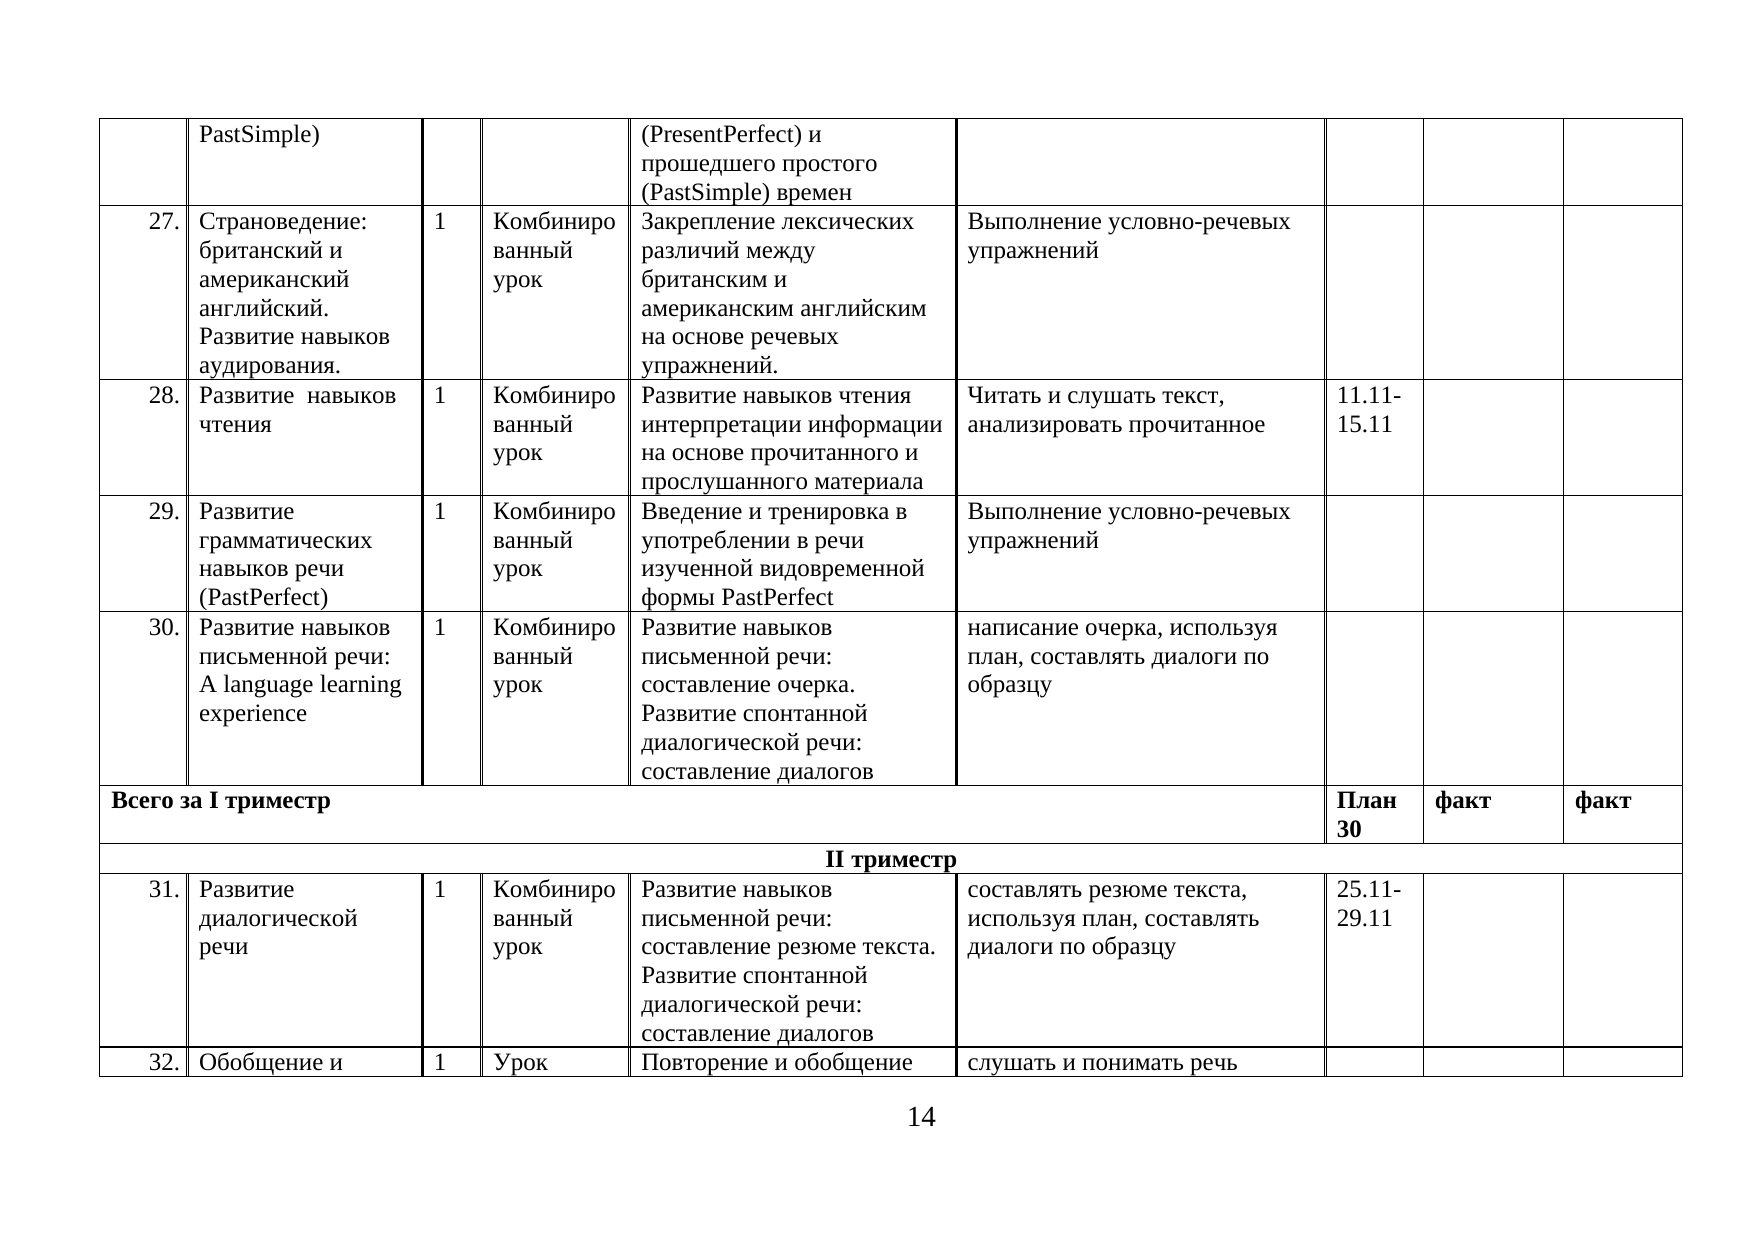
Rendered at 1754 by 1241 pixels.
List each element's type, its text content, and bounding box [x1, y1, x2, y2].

table_cell 11.11-15.11 [1327, 380, 1423, 495]
table_cell [1327, 1048, 1423, 1076]
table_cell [483, 1048, 628, 1076]
table_cell Выполнение условно-речевых упражнений [958, 496, 1324, 611]
table_cell II триместр [100, 844, 1682, 873]
table_cell 1 [424, 496, 480, 611]
table_cell [1564, 874, 1682, 1046]
table_cell Страноведение: британский и американский английский. Развитие навыков аудирования. [189, 206, 421, 379]
table_cell составлять резюме текста, используя план, составлять диалоги по образцу [958, 874, 1324, 1046]
table_cell Развитие навыков письменной речи: A language learning experience [189, 612, 421, 784]
table_cell 1 [424, 119, 480, 205]
table_cell [1564, 496, 1682, 611]
table_cell 1 [424, 206, 480, 379]
table_cell [100, 612, 186, 784]
table_cell Комбинированный урок [483, 496, 628, 611]
table_cell [1564, 612, 1682, 784]
table_cell Комбинированный урок [483, 206, 628, 379]
table_cell Развитие навыков письменной речи: составление резюме текста. Развитие спонтанной диалогической речи: составление диалогов [631, 874, 955, 1046]
table_cell [1564, 119, 1682, 205]
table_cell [189, 1048, 421, 1076]
table_cell 1 [424, 380, 480, 495]
table_cell Читать и слушать текст, анализировать прочитанное [958, 380, 1324, 495]
table_cell [100, 1048, 186, 1076]
table_cell [1564, 206, 1682, 379]
table_cell Развитие грамматических навыков речи (PastPerfect) [189, 496, 421, 611]
table_cell [100, 874, 186, 1046]
table_cell [1327, 612, 1423, 784]
table_cell факт [1564, 786, 1682, 843]
table_cell 1 [424, 1048, 480, 1076]
table_cell Комбинированный урок [483, 874, 628, 1046]
table_cell [1327, 496, 1423, 611]
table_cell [958, 1048, 1324, 1076]
table_cell 1 [424, 874, 480, 1046]
table_cell [1564, 1048, 1682, 1076]
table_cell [631, 1048, 955, 1076]
table_cell Развитие навыков чтения интерпретации информации на основе прочитанного и прослушанного материала [631, 380, 955, 495]
table_cell факт [1424, 786, 1563, 843]
table_cell Комбинированный урок [483, 612, 628, 784]
table_cell [100, 206, 186, 379]
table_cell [483, 119, 628, 205]
table_cell Развитие навыков письменной речи: составление очерка. Развитие спонтанной диалогической речи: составление диалогов [631, 612, 955, 784]
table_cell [958, 119, 1324, 205]
table_cell [1424, 206, 1563, 379]
table_cell Развитие навыков чтения [189, 380, 421, 495]
table_cell 1 [424, 612, 480, 784]
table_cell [189, 119, 421, 205]
table_cell Развитие диалогической речи [189, 874, 421, 1046]
table_cell [1327, 206, 1423, 379]
table_cell Введение и тренировка в употреблении в речи изученной видовременной формы PastPerfect [631, 496, 955, 611]
table_cell [1424, 380, 1563, 495]
table_cell [1327, 119, 1423, 205]
table_cell [100, 119, 186, 205]
table_cell [1424, 874, 1563, 1046]
table_cell [1424, 612, 1563, 784]
table_cell [100, 496, 186, 611]
table_cell Комбинированный урок [483, 380, 628, 495]
table_cell Выполнение условно-речевых упражнений [958, 206, 1324, 379]
table_cell План 30 [1327, 786, 1423, 843]
table_cell [1424, 496, 1563, 611]
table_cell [631, 119, 955, 205]
table_cell Всего за I триместр [100, 786, 1324, 843]
table_cell [1424, 119, 1563, 205]
table_cell [100, 380, 186, 495]
table_cell [1424, 1048, 1563, 1076]
table_cell Закрепление лексических различий между британским и американским английским на основе речевых упражнений. [631, 206, 955, 379]
table_cell 25.11-29.11 [1327, 874, 1423, 1046]
table_cell написание очерка, используя план, составлять диалоги по образцу [958, 612, 1324, 784]
table_cell [1564, 380, 1682, 495]
